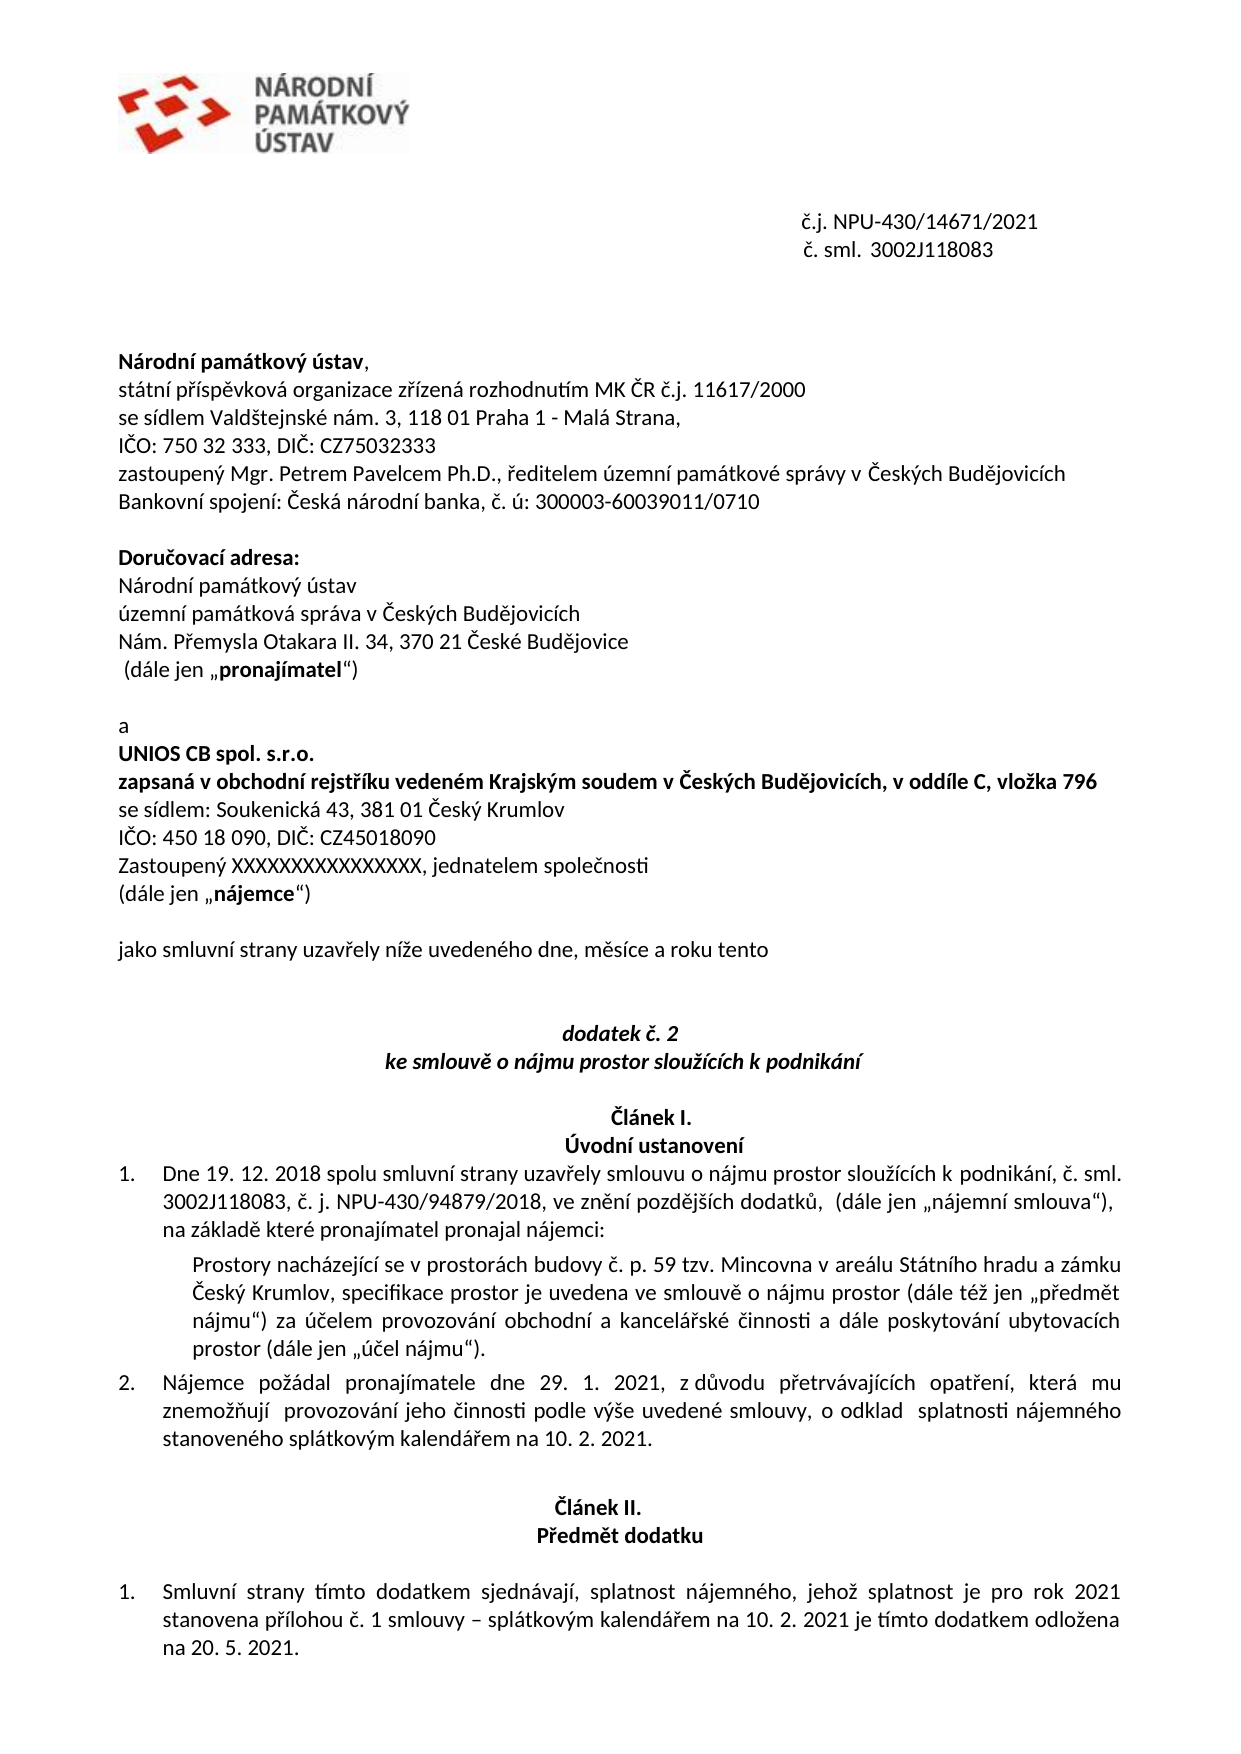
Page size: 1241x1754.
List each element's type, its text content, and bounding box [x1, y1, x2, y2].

text Doručovací adresa: [118, 543, 1122, 571]
text zapsaná v obchodní rejstříku vedeném Krajským soudem v Českých Budějovicích, v oddíle C, vložka 796 [118, 767, 1122, 795]
text Dne 19. 12. 2018 spolu smluvní strany uzavřely smlouvu o nájmu prostor sloužících k podnikání, č. sml. 3002J118083, č. j. NPU-430/94879/2018, ve znění pozdějších dodatků, (dále jen „nájemní smlouva“), na základě které pronajímatel pronajal nájemci: [118, 1159, 1122, 1243]
text IČO: 450 18 090, DIČ: CZ45018090 [118, 823, 1122, 851]
text IČO: 750 32 333, DIČ: CZ75032333 [118, 431, 1122, 459]
text č.j. NPU-430/14671/2021 [118, 207, 1122, 235]
text č. sml. 3002J118083 [118, 235, 1122, 263]
text a [118, 711, 1122, 739]
text Zastoupený XXXXXXXXXXXXXXXX, jednatelem společnosti [118, 851, 1122, 879]
text se sídlem Valdštejnské nám. 3, 118 01 Praha 1 - Malá Strana, [118, 403, 1122, 431]
list Prostory nacházející se v prostorách budovy č. p. 59 tzv. Mincovna v areálu Státního hradu a zámku Český Krumlov, specifikace prostor je uvedena ve smlouvě o nájmu prostor (dále též jen „předmět nájmu“) za účelem provozování obchodní a kancelářské činnosti a dále poskytování ubytovacích prostor (dále jen „účel nájmu“). [192, 1250, 1122, 1362]
text Nájemce požádal pronajímatele dne 29. 1. 2021, z důvodu přetrvávajících opatření, která mu znemožňují provozování jeho činnosti podle výše uvedené smlouvy, o odklad splatnosti nájemného stanoveného splátkovým kalendářem na 10. 2. 2021. [118, 1368, 1122, 1452]
text se sídlem: Soukenická 43, 381 01 Český Krumlov [118, 795, 1122, 823]
text zastoupený Mgr. Petrem Pavelcem Ph.D., ředitelem územní památkové správy v Českých Budějovicích [118, 459, 1122, 487]
text (dále jen „pronajímatel“) [118, 655, 1122, 683]
text jako smluvní strany uzavřely níže uvedeného dne, měsíce a roku tento [118, 935, 1122, 963]
text Národní památkový ústav, [118, 347, 1122, 375]
subtitle Úvodní ustanovení [186, 1103, 1122, 1159]
text dodatek č. 2 ke smlouvě o nájmu prostor sloužících k podnikání [118, 1019, 1122, 1075]
text Předmět dodatku [118, 1521, 1122, 1549]
text Bankovní spojení: Česká národní banka, č. ú: 300003-60039011/0710 [118, 487, 1122, 515]
text (dále jen „nájemce“) [118, 879, 1122, 907]
text územní památková správa v Českých Budějovicích [118, 599, 1122, 627]
text Nám. Přemysla Otakara II. 34, 370 21 České Budějovice [118, 627, 1122, 655]
list Smluvní strany tímto dodatkem sjednávají, splatnost nájemného, jehož splatnost je pro rok 2021 stanovena přílohou č. 1 smlouvy – splátkovým kalendářem na 10. 2. 2021 je tímto dodatkem odložena na 20. 5. 2021. [118, 1577, 1122, 1661]
text Národní památkový ústav [118, 571, 1122, 599]
picture [118, 73, 410, 154]
text UNIOS CB spol. s.r.o. [118, 739, 1122, 767]
text státní příspěvková organizace zřízená rozhodnutím MK ČR č.j. 11617/2000 [118, 375, 1122, 403]
